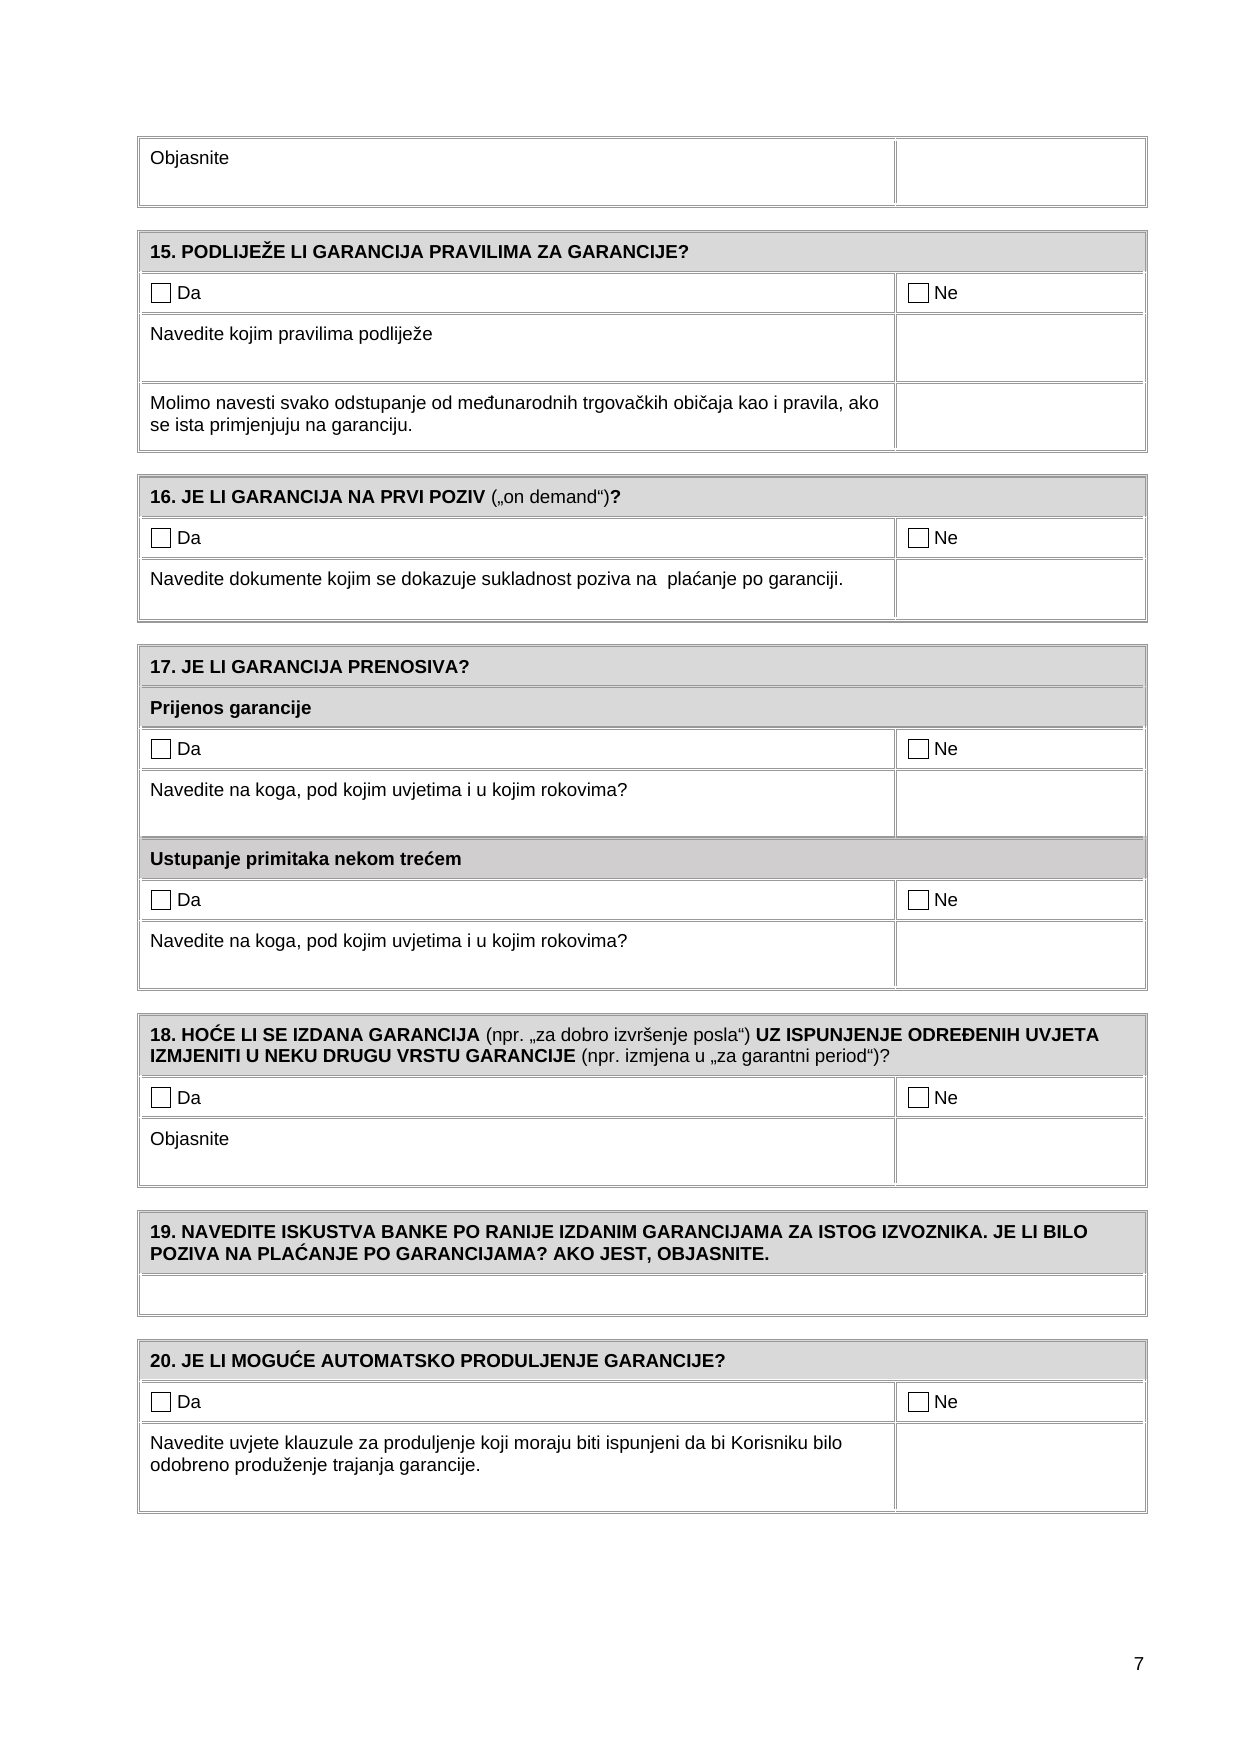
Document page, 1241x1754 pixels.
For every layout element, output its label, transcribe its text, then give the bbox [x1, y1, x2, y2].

table_cell Ne [897, 1380, 1145, 1421]
table_header 20. JE LI MOGUĆE AUTOMATSKO PRODULJENJE GARANCIJE? [140, 1342, 1145, 1379]
table_cell Molimo navesti svako odstupanje od međunarodnih trgovačkih običaja kao i pravila, ako se ista primjenjuju na garanciju. [140, 381, 896, 450]
table_cell [897, 312, 1145, 381]
table_cell Ne [897, 726, 1145, 767]
table_cell [896, 139, 1145, 205]
table_cell Objasnite [140, 137, 896, 205]
table_cell Ne [897, 516, 1145, 557]
table_cell Prijenos garancije [139, 685, 1147, 726]
table_cell Da [139, 1075, 896, 1116]
table_cell Navedite kojim pravilima podliježe [140, 312, 894, 381]
table_cell Da [140, 726, 894, 767]
table_header 17. JE LI GARANCIJA PRENOSIVA? [140, 647, 1145, 685]
table_cell Da [140, 271, 894, 312]
table_cell Objasnite [139, 1116, 896, 1185]
table_header 18. HOĆE LI SE IZDANA GARANCIJA (npr. „za dobro izvršenje posla“) UZ ISPUNJENJE ODREĐENIH UVJETA IZMJENITI U NEKU DRUGU VRSTU GARANCIJE (npr. izmjena u „za garantni period“)? [140, 1016, 1145, 1075]
table_cell Ne [897, 271, 1145, 312]
table_cell Ustupanje primitaka nekom trećem [140, 836, 1145, 878]
table_cell Da [140, 516, 894, 557]
table_cell [896, 1421, 1145, 1511]
table_cell Ne [897, 878, 1145, 919]
table_cell Navedite na koga, pod kojim uvjetima i u kojim rokovima? [140, 919, 896, 988]
table_cell [896, 1116, 1147, 1185]
table_header 16. JE LI GARANCIJA NA PRVI POZIV („on demand“)? [140, 478, 1145, 516]
table_cell Navedite dokumente kojim se dokazuje sukladnost poziva na plaćanje po garanciji. [140, 557, 896, 619]
table_cell Navedite uvjete klauzule za produljenje koji moraju biti ispunjeni da bi Korisniku bilo odobreno produženje trajanja garancije. [140, 1421, 896, 1511]
table_cell [896, 557, 1145, 619]
table_cell [140, 1273, 1145, 1314]
table_cell [896, 919, 1145, 988]
table_header 15. PODLIJEŽE LI GARANCIJA PRAVILIMA ZA GARANCIJE? [140, 233, 1145, 271]
table_cell [897, 768, 1145, 836]
table_cell [896, 381, 1145, 450]
table_cell Navedite na koga, pod kojim uvjetima i u kojim rokovima? [140, 768, 894, 836]
table_cell Da [140, 878, 894, 919]
table_header 19. NAVEDITE ISKUSTVA BANKE PO RANIJE IZDANIM GARANCIJAMA ZA ISTOG IZVOZNIKA. JE LI BILO POZIVA NA PLAĆANJE PO GARANCIJAMA? AKO JEST, OBJASNITE. [140, 1213, 1145, 1273]
table_cell Da [140, 1380, 894, 1421]
table_cell Ne [896, 1075, 1147, 1116]
